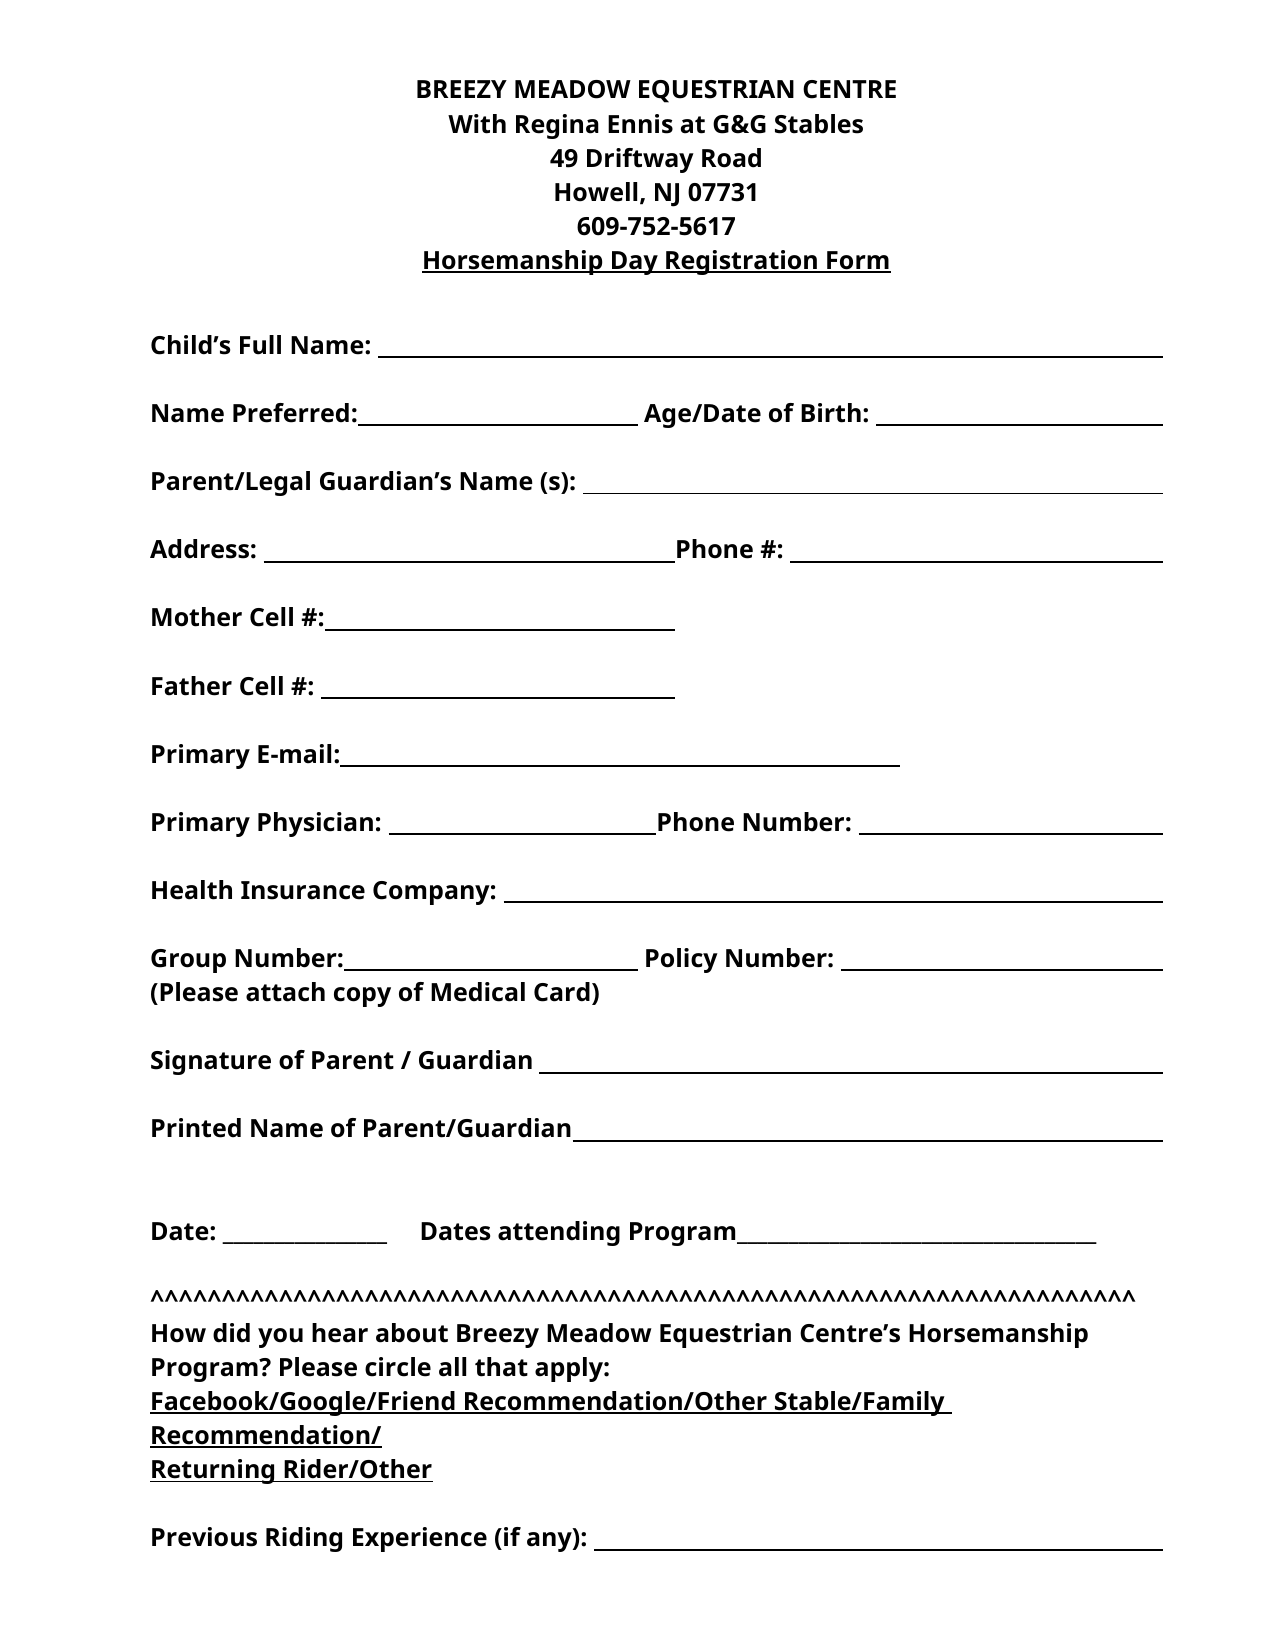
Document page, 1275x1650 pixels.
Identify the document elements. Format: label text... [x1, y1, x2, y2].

text BREEZY MEADOW EQUESTRIAN CENTRE [150, 72, 1162, 106]
text Previous Riding Experience (if any): [150, 1520, 1162, 1554]
text Signature of Parent / Guardian [150, 1043, 1162, 1077]
text Father Cell #: [150, 668, 1162, 702]
text Address: Phone #: [150, 532, 1162, 566]
text Name Preferred: Age/Date of Birth: [150, 396, 1162, 430]
text Horsemanship Day Registration Form [150, 242, 1162, 277]
text Printed Name of Parent/Guardian [150, 1111, 1162, 1145]
text Parent/Legal Guardian’s Name (s): [150, 464, 1162, 498]
text 609-752-5617 [150, 208, 1162, 242]
text Primary E-mail: [150, 736, 1162, 770]
text Health Insurance Company: [150, 873, 1162, 907]
text Date: ________________ Dates attending Program___________________________________ [150, 1213, 1162, 1247]
text Child’s Full Name: [150, 328, 1162, 362]
text Primary Physician: Phone Number: [150, 804, 1162, 838]
text Returning Rider/Other [150, 1452, 1162, 1486]
text (Please attach copy of Medical Card) [150, 975, 1162, 1009]
text ^^^^^^^^^^^^^^^^^^^^^^^^^^^^^^^^^^^^^^^^^^^^^^^^^^^^^^^^^^^^^^^^^^^^^ [150, 1281, 1162, 1315]
text How did you hear about Breezy Meadow Equestrian Centre’s Horsemanship Program? Please circle all that apply: [150, 1315, 1162, 1383]
text Group Number: Policy Number: [150, 941, 1162, 975]
text Facebook/Google/Friend Recommendation/Other Stable/Family Recommendation/ [150, 1383, 1162, 1452]
text Mother Cell #: [150, 600, 1162, 634]
text With Regina Ennis at G&G Stables [150, 106, 1162, 140]
text Howell, NJ 07731 [150, 174, 1162, 208]
text 49 Driftway Road [150, 140, 1162, 174]
